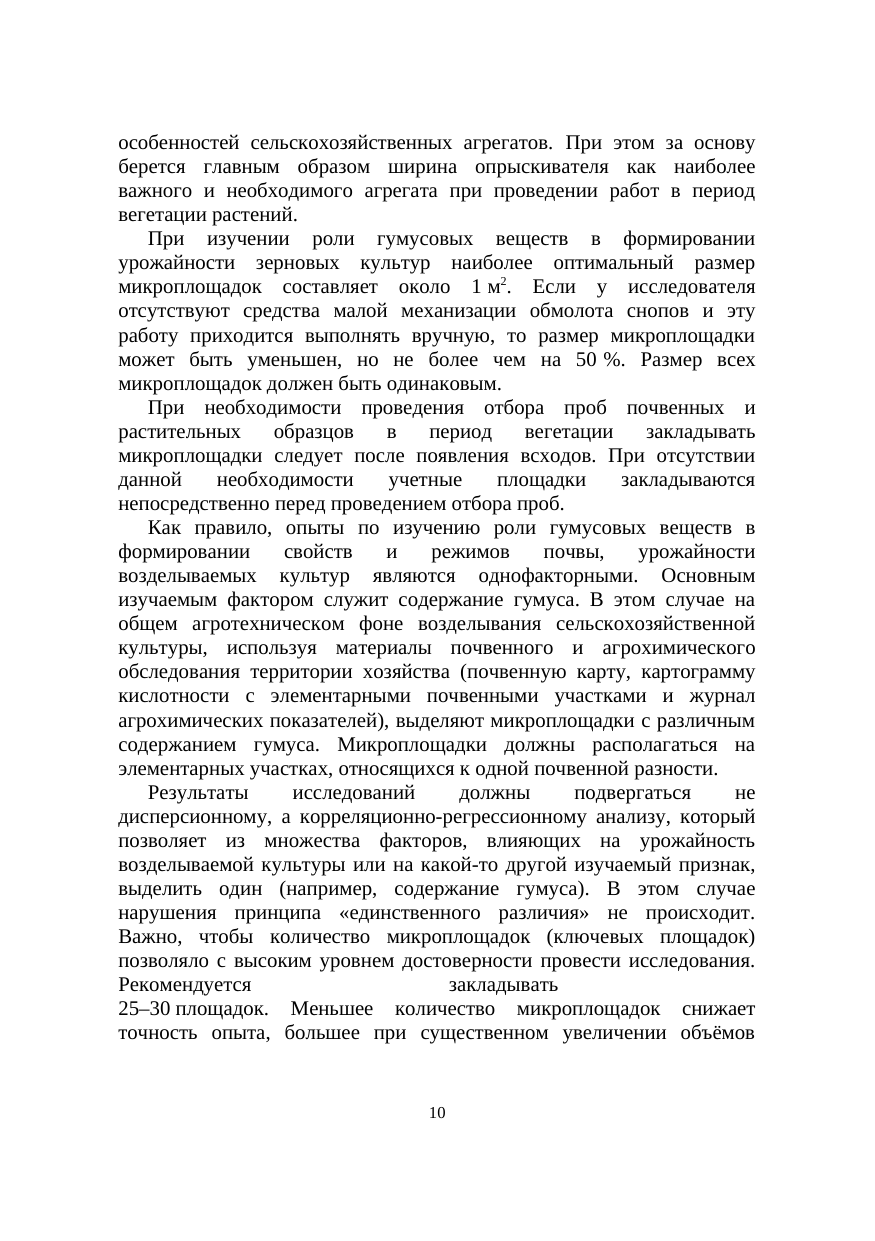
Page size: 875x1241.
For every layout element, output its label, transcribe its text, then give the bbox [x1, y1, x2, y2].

text При необходимости проведения отбора проб почвенных и растительных образцов в период вегетации закладывать микроплощадки следует после появления всходов. При отсутствии данной необходимости учетные площадки закладываются непосредственно перед проведением отбора проб. [118, 395, 756, 515]
text Как правило, опыты по изучению роли гумусовых веществ в формировании свойств и режимов почвы, урожайности возделываемых культур являются однофакторными. Основным изучаемым фактором служит содержание гумуса. В этом случае на общем агротехническом фоне возделывания сельскохозяйственной культуры, используя материалы почвенного и агрохимического обследования территории хозяйства (почвенную карту, картограмму кислотности с элементарными почвенными участками и журнал агрохимических показателей), выделяют микроплощадки с различным содержанием гумуса. Микроплощадки должны располагаться на элементарных участках, относящихся к одной почвенной разности. [118, 515, 756, 780]
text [118, 130, 756, 226]
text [118, 780, 756, 1044]
text При изучении роли гумусовых веществ в формировании урожайности зерновых культур наиболее оптимальный размер микроплощадок составляет около 1 м2. Если у исследователя отсутствуют средства малой механизации обмолота снопов и эту работу приходится выполнять вручную, то размер микроплощадки может быть уменьшен, но не более чем на 50 %. Размер всех микроплощадок должен быть одинаковым. [118, 226, 756, 395]
